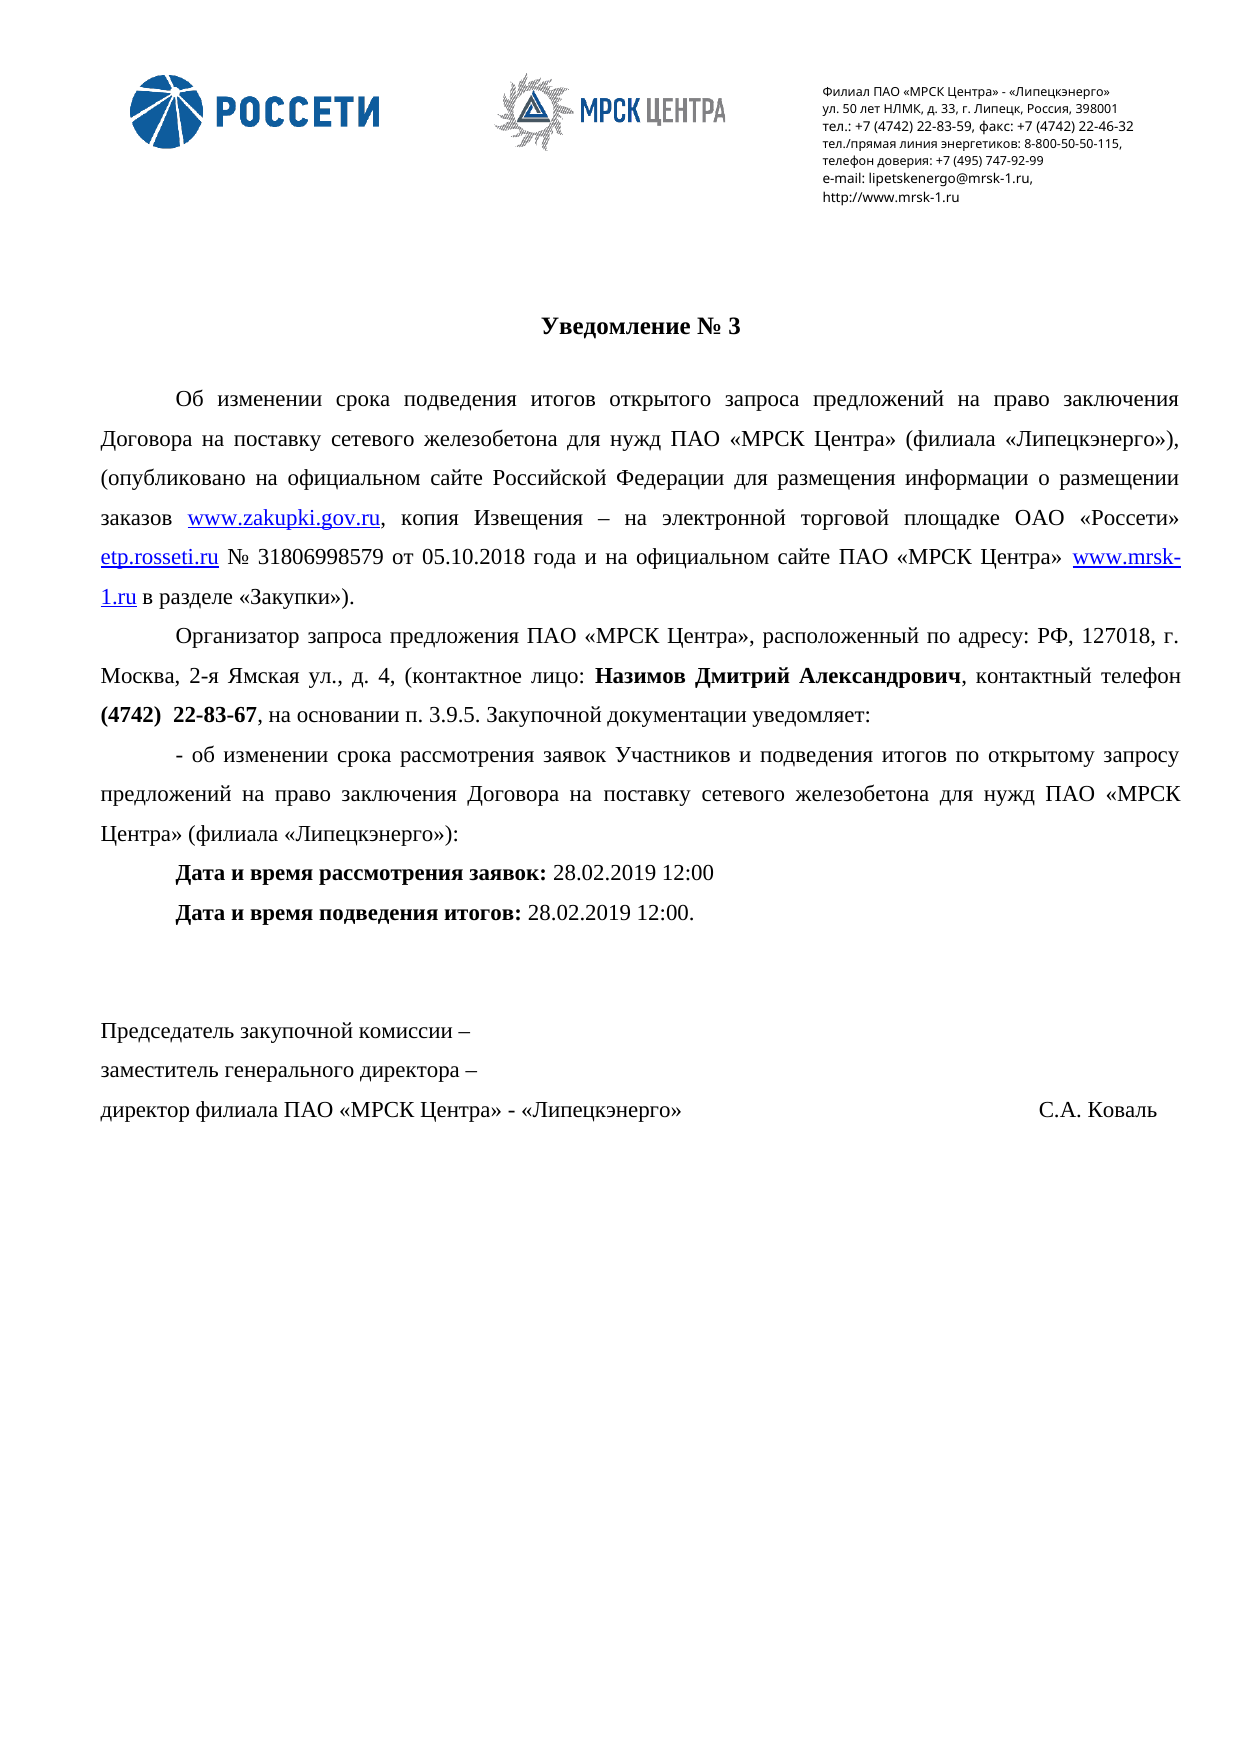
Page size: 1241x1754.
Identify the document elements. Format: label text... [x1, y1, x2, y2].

text Председатель закупочной комиссии – [100, 1017, 1181, 1043]
text Организатор запроса предложения ПАО «МРСК Центра», расположенный по адресу: РФ, 127018, г. Москва, 2-я Ямская ул., д. 4, (контактное лицо: Назимов Дмитрий Александрович, контактный телефон (4742) 22-83-67, на основании п. 3.9.5. Закупочной документации уведомляет: [100, 622, 1181, 728]
text Об изменении срока подведения итогов открытого запроса предложений на право заключения Договора на поставку сетевого железобетона для нужд ПАО «МРСК Центра» (филиала «Липецкэнерго»), (опубликовано на официальном сайте Российской Федерации для размещения информации о размещении заказов www.zakupki.gov.ru, копия Извещения – на электронной торговой площадке ОАО «Россети» etp.rosseti.ru № 31806998579 от 05.10.2018 года и на официальном сайте ПАО «МРСК Центра» www.mrsk-1.ru в разделе «Закупки»). [100, 385, 1181, 609]
text директор филиала ПАО «МРСК Центра» - «Липецкэнерго» С.А. Коваль [100, 1096, 1181, 1122]
text Дата и время рассмотрения заявок: 28.02.2019 12:00 [100, 859, 1181, 886]
text Уведомление № 3 [100, 311, 1181, 339]
text - об изменении срока рассмотрения заявок Участников и подведения итогов по открытому запросу предложений на право заключения Договора на поставку сетевого железобетона для нужд ПАО «МРСК Центра» (филиала «Липецкэнерго»): [100, 741, 1181, 846]
text Дата и время подведения итогов: 28.02.2019 12:00. [100, 899, 1181, 925]
text заместитель генерального директора – [100, 1057, 1181, 1083]
picture [130, 73, 726, 151]
